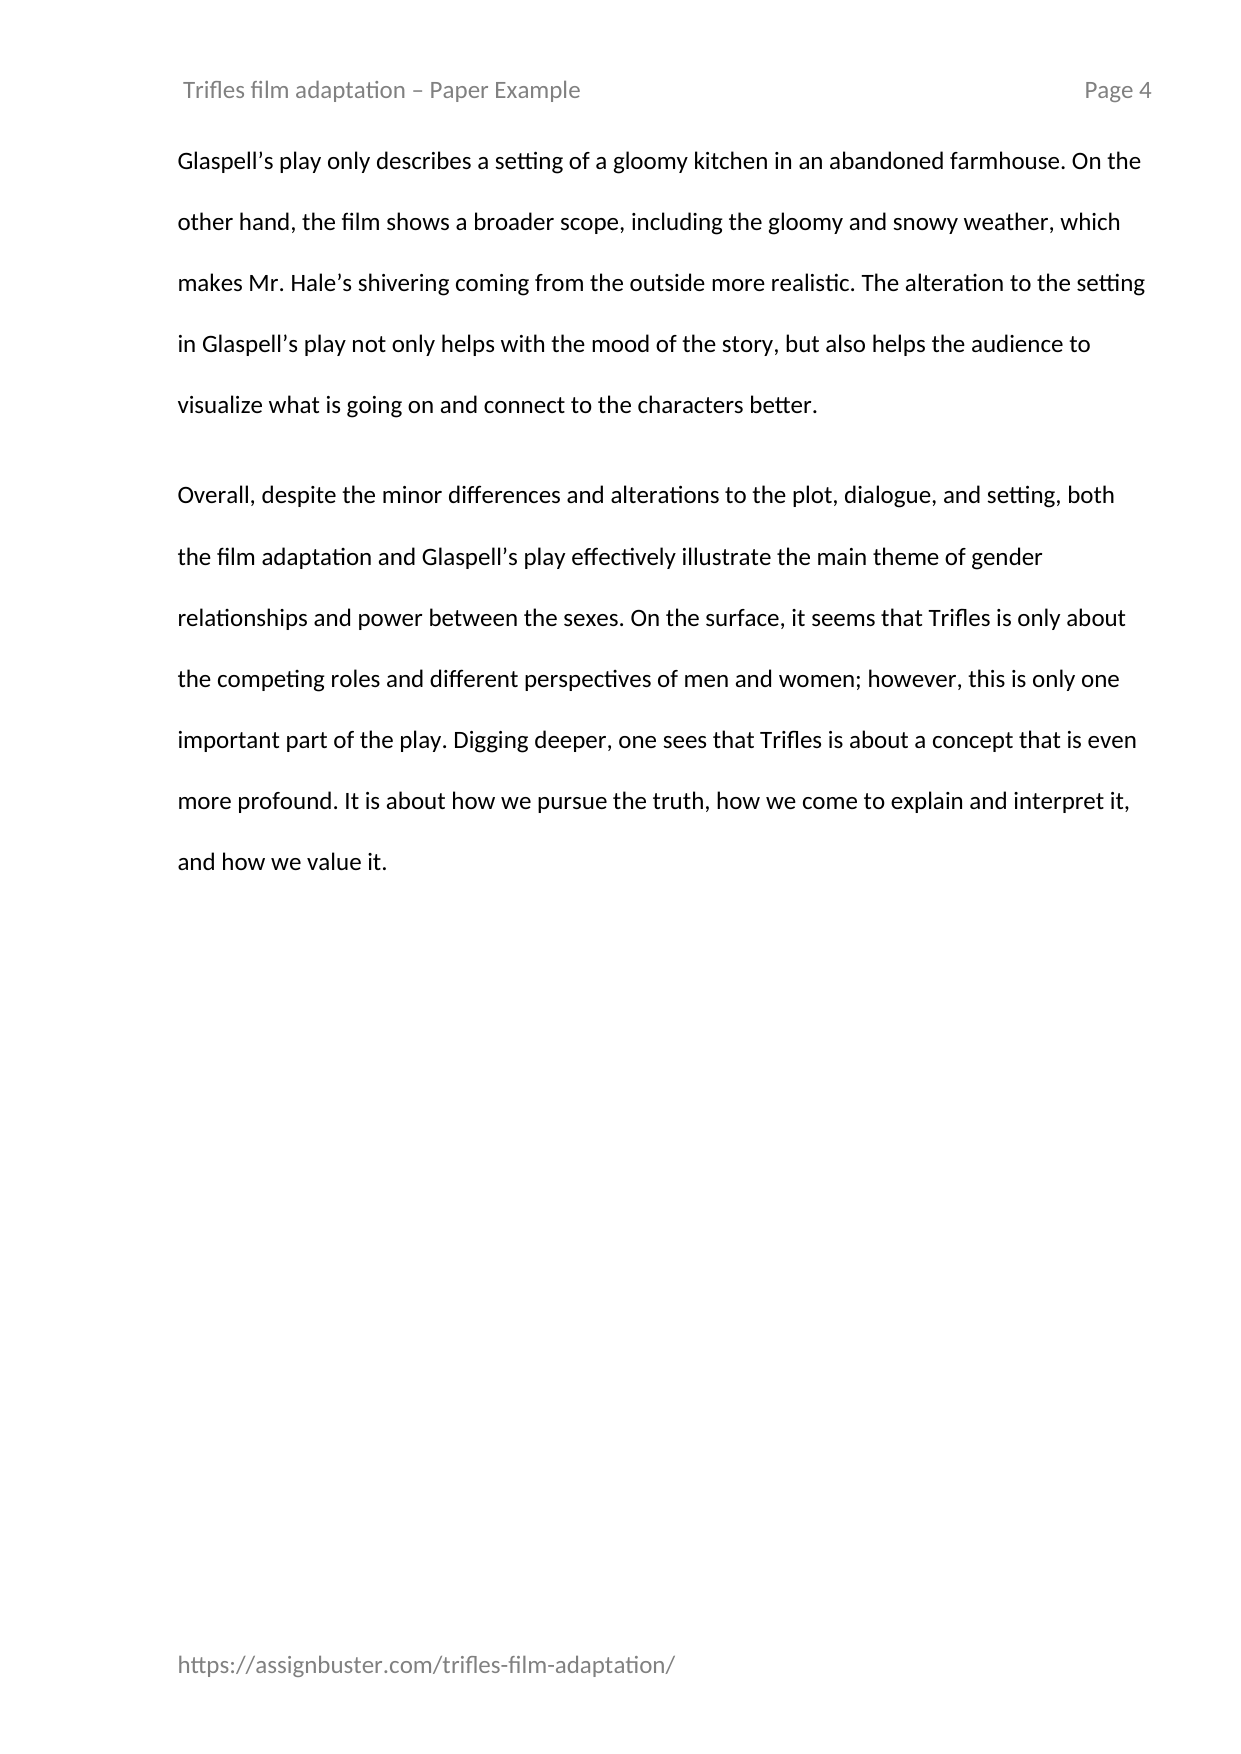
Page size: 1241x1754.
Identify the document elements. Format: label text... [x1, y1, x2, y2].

text Overall, despite the minor differences and alterations to the plot, dialogue, and setting, both the film adaptation and Glaspell’s play effectively illustrate the main theme of gender relationships and power between the sexes. On the surface, it seems that Trifles is only about the competing roles and different perspectives of men and women; however, this is only one important part of the play. Digging deeper, one sees that Trifles is about a concept that is even more profound. It is about how we pursue the truth, how we come to explain and interpret it, and how we value it. [177, 480, 1152, 876]
text Glaspell’s play only describes a setting of a gloomy kitchen in an abandoned farmhouse. On the other hand, the film shows a broader scope, including the gloomy and snowy weather, which makes Mr. Hale’s shivering coming from the outside more realistic. The alteration to the setting in Glaspell’s play not only helps with the mood of the story, but also helps the audience to visualize what is going on and connect to the characters better. [177, 145, 1152, 420]
